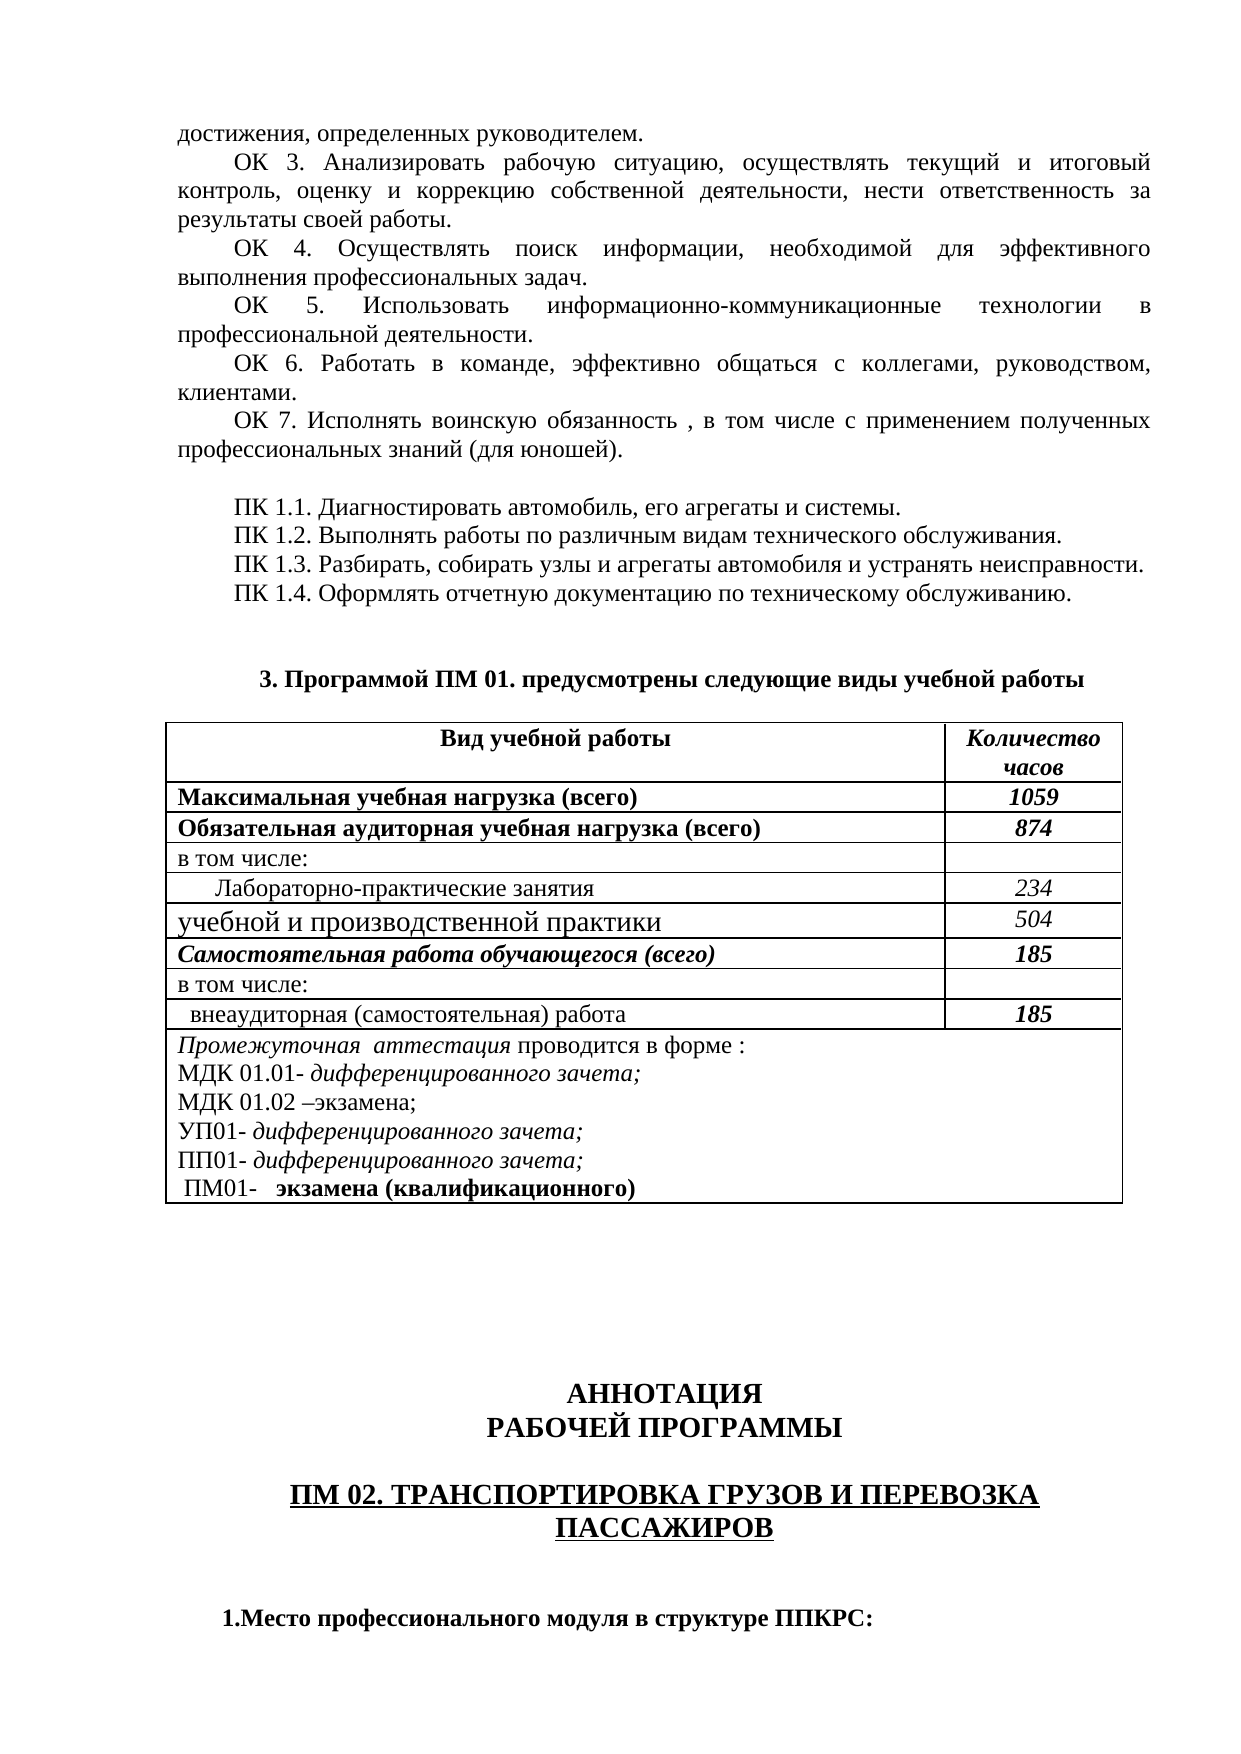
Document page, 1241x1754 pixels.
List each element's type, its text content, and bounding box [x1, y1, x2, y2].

table_cell 234 [946, 872, 1122, 902]
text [177, 118, 1152, 147]
text РАБОЧЕЙ ПРОГРАММЫ [177, 1410, 1152, 1443]
text ПК 1.4. Оформлять отчетную документацию по техническому обслуживанию. [177, 578, 1152, 607]
table_cell 185 [946, 998, 1122, 1028]
table_cell [946, 842, 1122, 872]
text ПК 1.2. Выполнять работы по различным видам технического обслуживания. [177, 521, 1152, 549]
table_header Вид учебной работы [167, 723, 945, 781]
text ПК 1.3. Разбирать, собирать узлы и агрегаты автомобиля и устранять неисправности. [177, 549, 1152, 578]
text ПМ 02. ТРАНСПОРТИРОВКА ГРУЗОВ И ПЕРЕВОЗКА ПАССАЖИРОВ [177, 1477, 1152, 1544]
table_cell 185 [946, 937, 1122, 968]
table_cell внеаудиторная (самостоятельная) работа [167, 1000, 944, 1028]
table_header Количество часов [946, 723, 1122, 781]
text ОК 4. Осуществлять поиск информации, необходимой для эффективного выполнения профессиональных задач. [177, 233, 1152, 291]
text ОК 7. Исполнять воинскую обязанность , в том числе с применением полученных профессиональных знаний (для юношей). [177, 406, 1152, 463]
table_cell в том числе: [167, 969, 944, 998]
text ОК 6. Работать в команде, эффективно общаться с коллегами, руководством, клиентами. [177, 348, 1152, 406]
table_cell в том числе: [167, 843, 944, 872]
text 1.Место профессионального модуля в структуре ППКРС: [222, 1603, 1171, 1632]
text ПК 1.1. Диагностировать автомобиль, его агрегаты и системы. [177, 492, 1152, 521]
table_cell [946, 968, 1122, 998]
table_cell 874 [946, 811, 1122, 842]
table_cell учебной и производственной практики [167, 904, 944, 937]
text АННОТАЦИЯ [177, 1376, 1152, 1410]
table_cell Самостоятельная работа обучающегося (всего) [167, 939, 944, 968]
list 3. Программой ПМ 01. предусмотрены следующие виды учебной работы [259, 664, 1152, 693]
table_cell Промежуточная аттестация проводится в форме : МДК 01.01- дифференцированного зачета; МДК 01.02 –экзамена; УП01- дифференцированного зачета; ПП01- дифференцированного зачета; ПМ01- экзамена (квалификационного) [167, 1028, 1122, 1202]
table_cell Обязательная аудиторная учебная нагрузка (всего) [167, 813, 944, 842]
table_cell 504 [946, 902, 1122, 937]
table_cell 1059 [946, 781, 1122, 811]
table_cell Лабораторно-практические занятия [167, 873, 944, 902]
table_cell Максимальная учебная нагрузка (всего) [167, 783, 944, 811]
text ОК 5. Использовать информационно-коммуникационные технологии в профессиональной деятельности. [177, 291, 1152, 348]
text ОК 3. Анализировать рабочую ситуацию, осуществлять текущий и итоговый контроль, оценку и коррекцию собственной деятельности, нести ответственность за результаты своей работы. [177, 147, 1152, 233]
